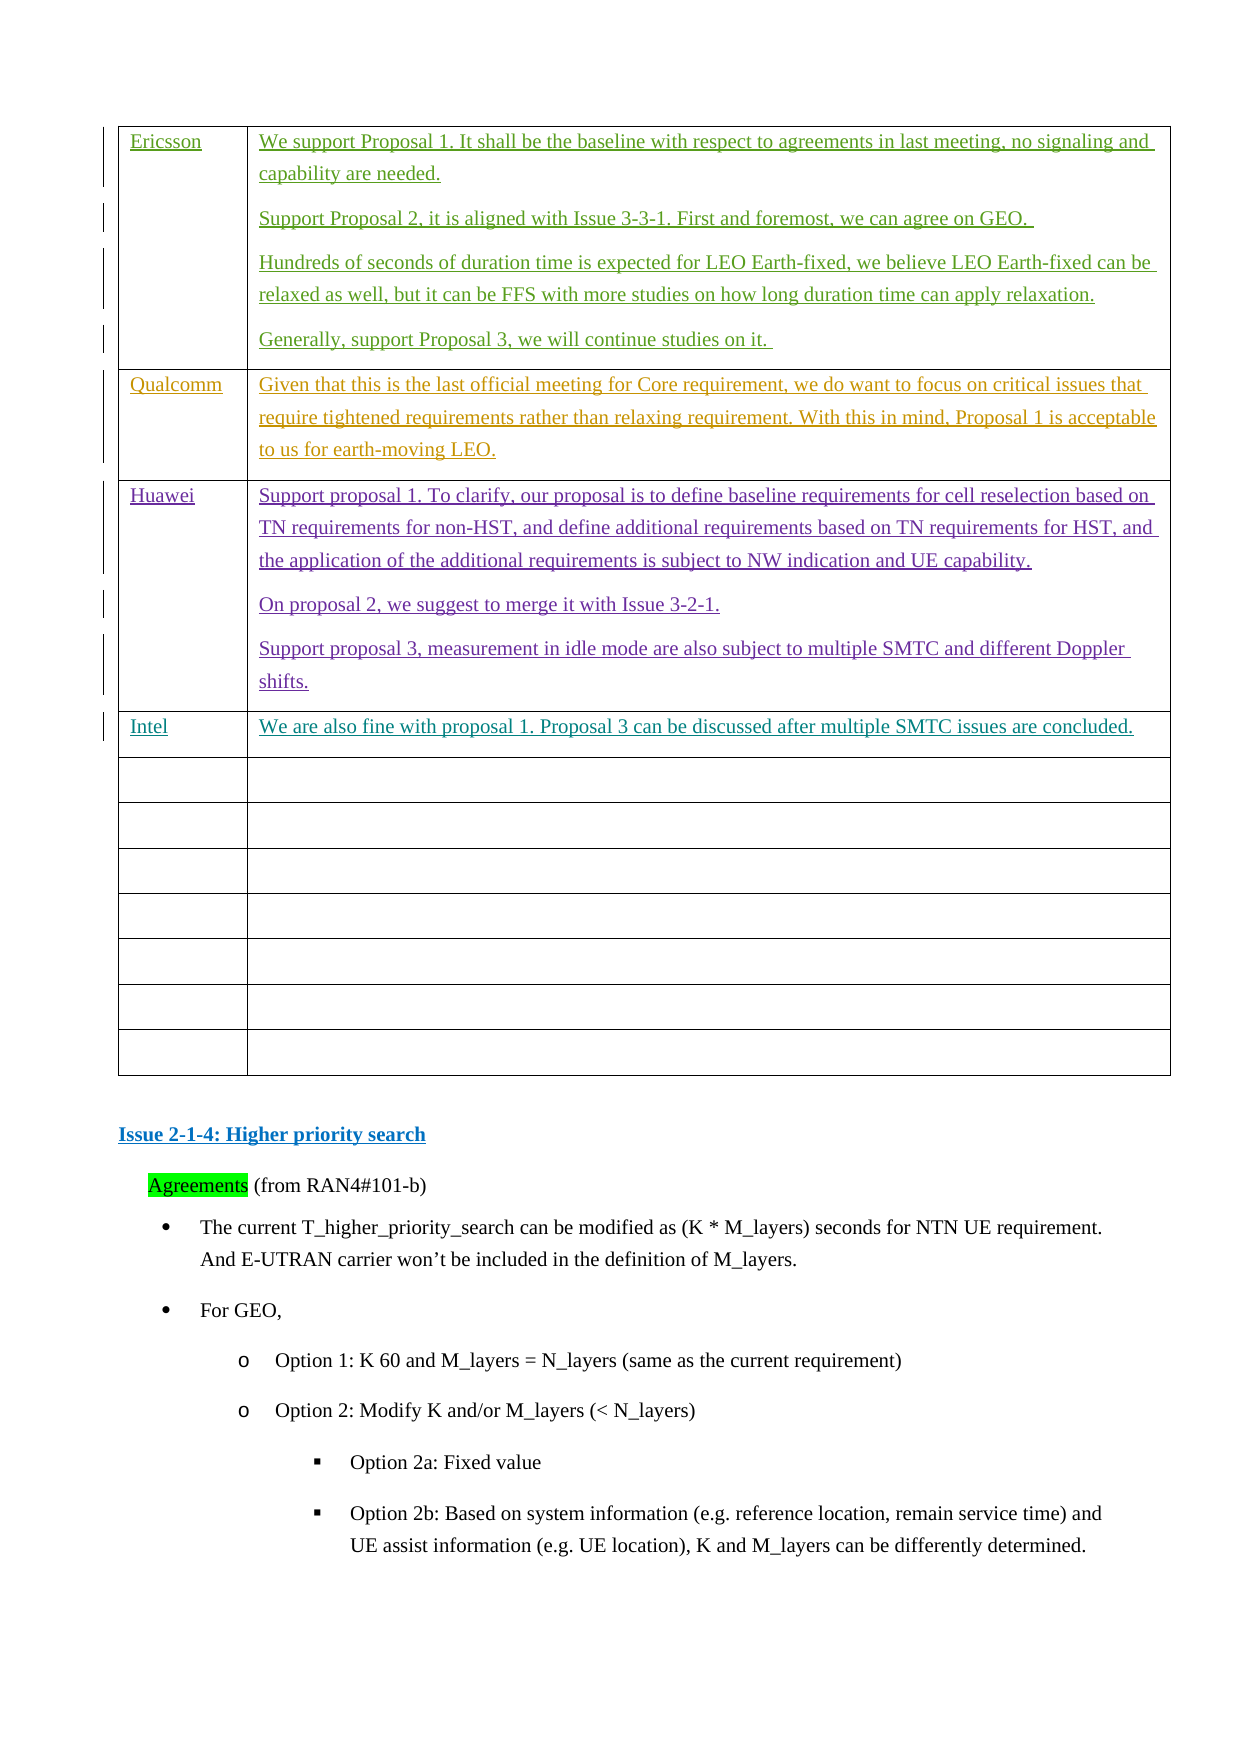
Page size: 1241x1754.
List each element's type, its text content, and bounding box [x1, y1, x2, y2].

table_cell [248, 803, 1170, 847]
table_cell [119, 127, 247, 369]
table_cell [119, 894, 247, 938]
table_cell [248, 1030, 1170, 1074]
table_cell [119, 370, 247, 479]
table_cell [119, 1030, 247, 1074]
table_cell [248, 894, 1170, 938]
table_cell [119, 712, 247, 757]
list For GEO, [162, 1296, 1122, 1324]
table_cell [248, 939, 1170, 984]
table_cell [248, 985, 1170, 1029]
table_cell [119, 803, 247, 847]
list Option 1: K 60 and M_layers = N_layers (same as the current requirement) [237, 1346, 1122, 1374]
table_cell [119, 939, 247, 984]
table_cell [248, 712, 1170, 757]
table_cell [248, 758, 1170, 802]
table_cell [248, 481, 1170, 711]
table_cell [119, 985, 247, 1029]
table_cell [119, 481, 247, 711]
table_cell [248, 127, 1170, 369]
table_cell [248, 370, 1170, 479]
table_cell [119, 849, 247, 893]
table_cell [248, 849, 1170, 893]
text Issue 2-1-4: Higher priority search [118, 1120, 1122, 1148]
list Option 2: Modify K and/or M_layers (< N_layers) [237, 1397, 1122, 1426]
table_cell [119, 758, 247, 802]
text Agreements (from RAN4#101-b) [118, 1171, 1122, 1199]
list The current T_higher_priority_search can be modified as (K * M_layers) seconds for NTN UE requirement. And E-UTRAN carrier won’t be included in the definition of M_layers. [162, 1212, 1122, 1273]
list Option 2a: Fixed value [312, 1448, 1122, 1476]
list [312, 1499, 1122, 1559]
